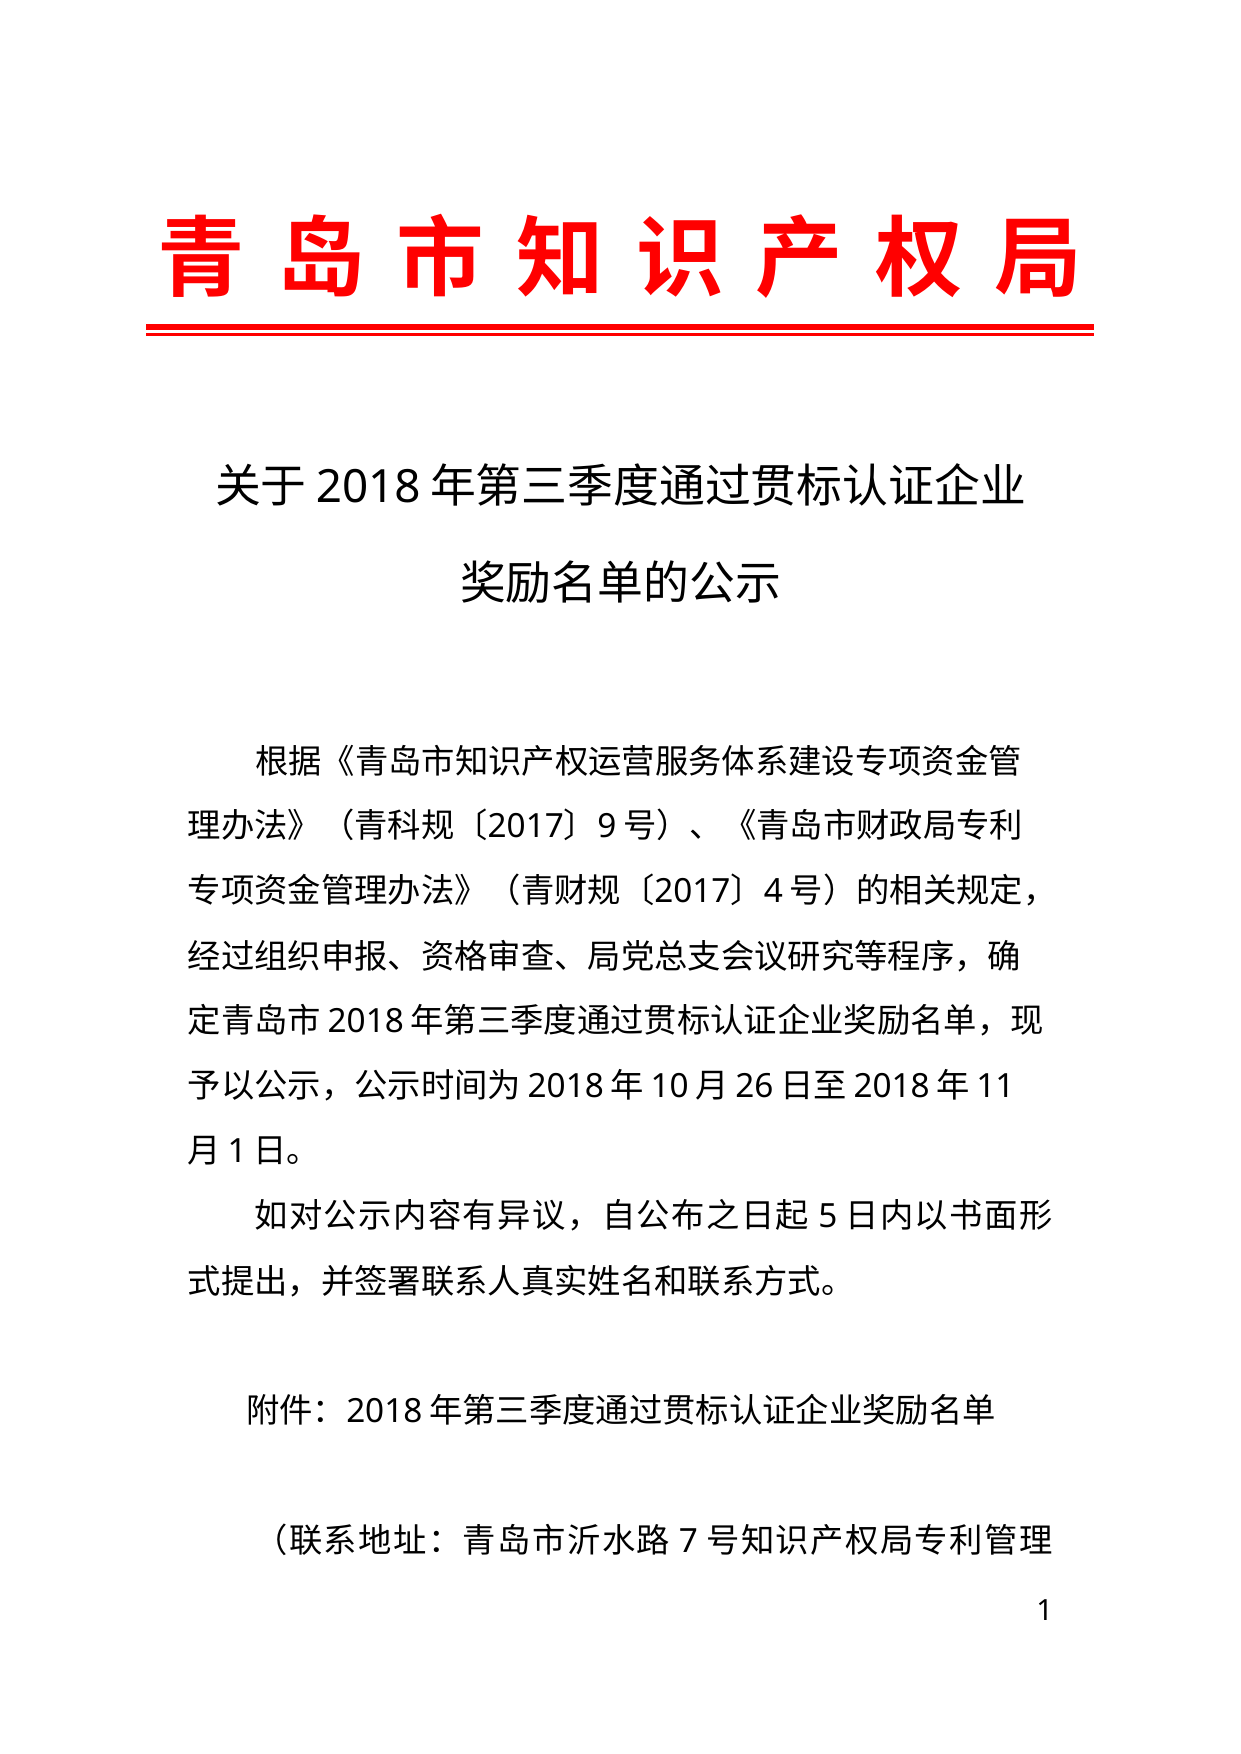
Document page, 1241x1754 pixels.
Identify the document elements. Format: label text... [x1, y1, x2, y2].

text 如对公示内容有异议，自公布之日起5日内以书面形式提出，并签署联系人真实姓名和联系方式。 [187, 1181, 1053, 1311]
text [187, 1506, 1053, 1571]
table_header 青岛市知识产权局 [146, 220, 1094, 323]
text 根据《青岛市知识产权运营服务体系建设专项资金管理办法》（青科规〔2017〕9号）、《青岛市财政局专利专项资金管理办法》（青财规〔2017〕4号）的相关规定，经过组织申报、资格审查、局党总支会议研究等程序，确定青岛市2018年第三季度通过贯标认证企业奖励名单，现予以公示，公示时间为2018年10月26日至2018年11月1日。 [187, 726, 1053, 1181]
text 附件：2018年第三季度通过贯标认证企业奖励名单 [237, 1376, 1053, 1441]
text 关于2018年第三季度通过贯标认证企业 [187, 433, 1053, 531]
text 奖励名单的公示 [187, 531, 1053, 628]
